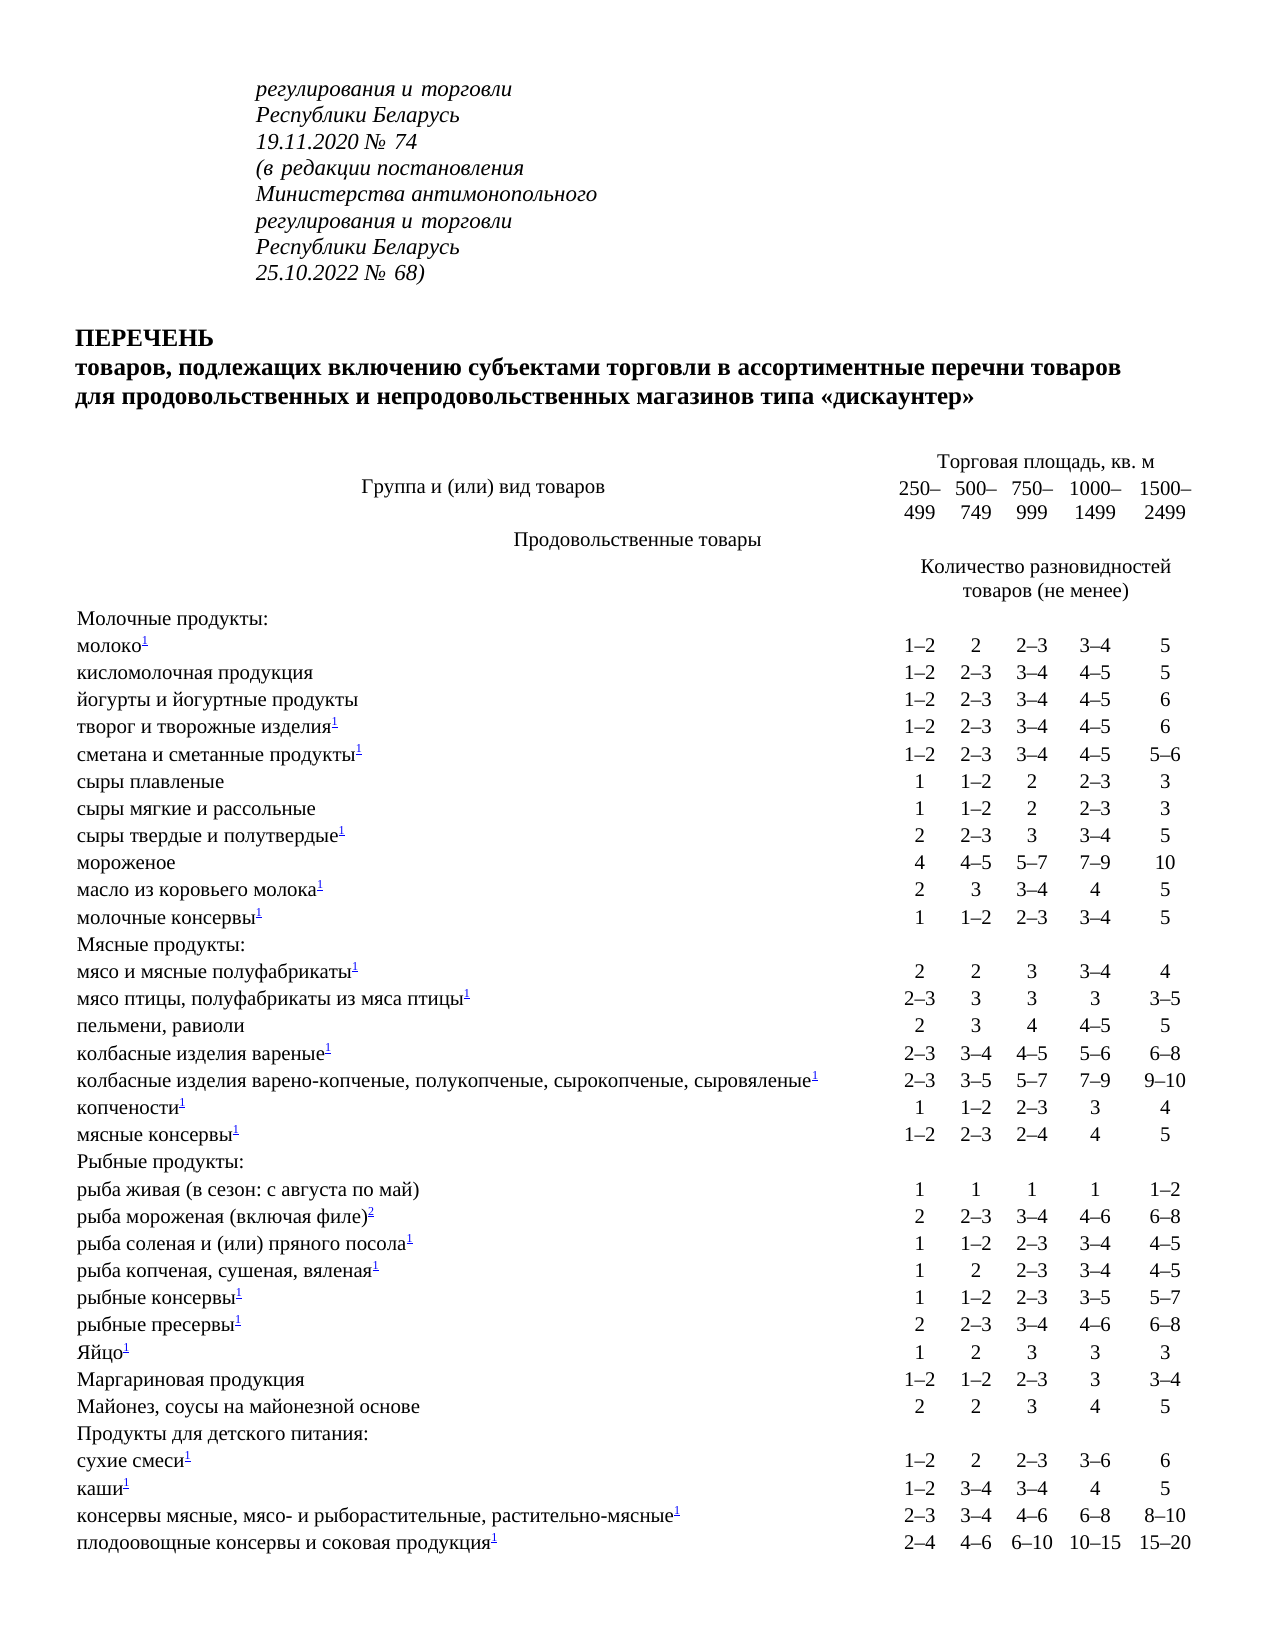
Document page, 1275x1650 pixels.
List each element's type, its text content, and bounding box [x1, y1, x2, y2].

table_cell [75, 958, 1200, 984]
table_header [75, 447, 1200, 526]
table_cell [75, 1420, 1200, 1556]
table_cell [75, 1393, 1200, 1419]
title ПЕРЕЧЕНЬ товаров, подлежащих включению субъектами торговли в ассортиментные перечни товаров для продовольственных и непродовольственных магазинов типа «дискаунтер» [75, 323, 1200, 409]
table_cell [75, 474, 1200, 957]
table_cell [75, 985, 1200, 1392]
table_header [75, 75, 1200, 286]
